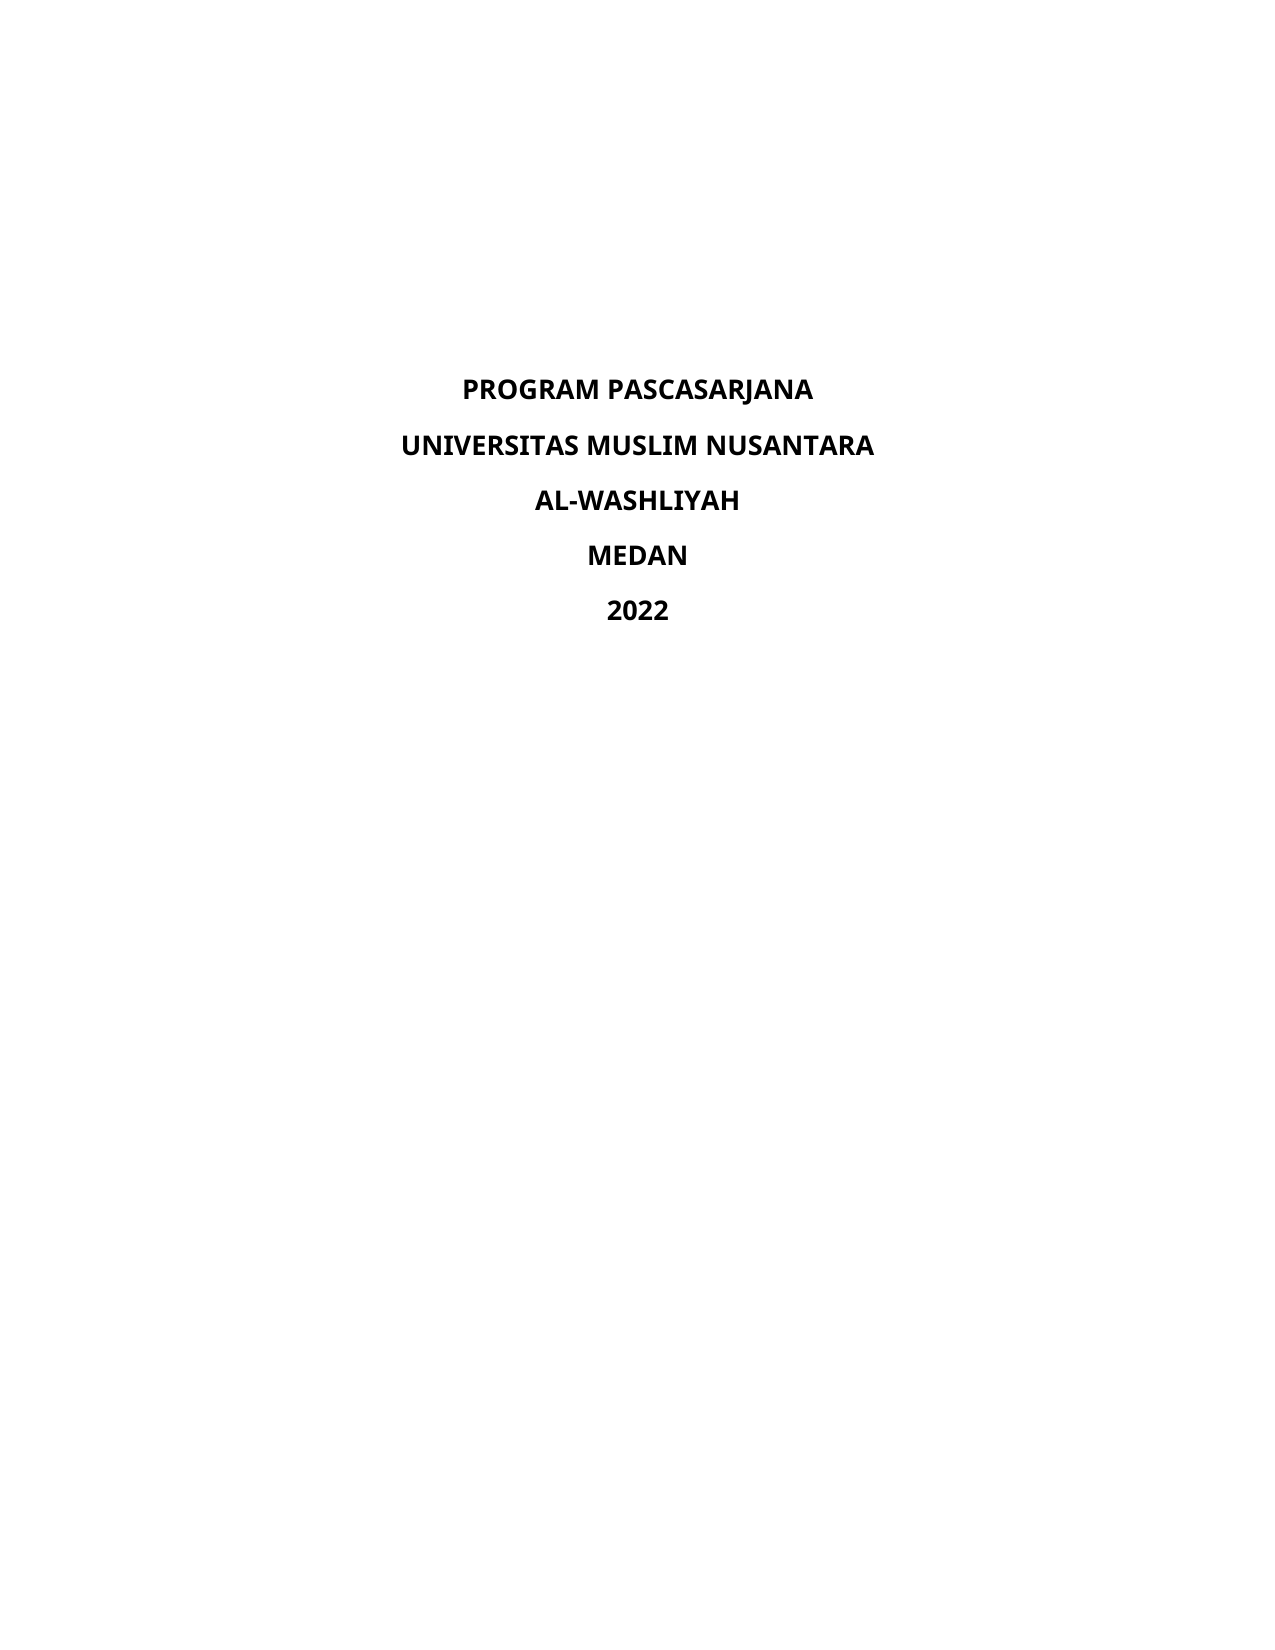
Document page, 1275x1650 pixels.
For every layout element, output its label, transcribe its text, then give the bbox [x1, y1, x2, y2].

text AL-WASHLIYAH [150, 481, 1125, 518]
text PROGRAM PASCASARJANA [150, 371, 1125, 407]
text 2022 [150, 592, 1125, 629]
text UNIVERSITAS MUSLIM NUSANTARA [150, 426, 1125, 463]
text MEDAN [150, 537, 1125, 573]
